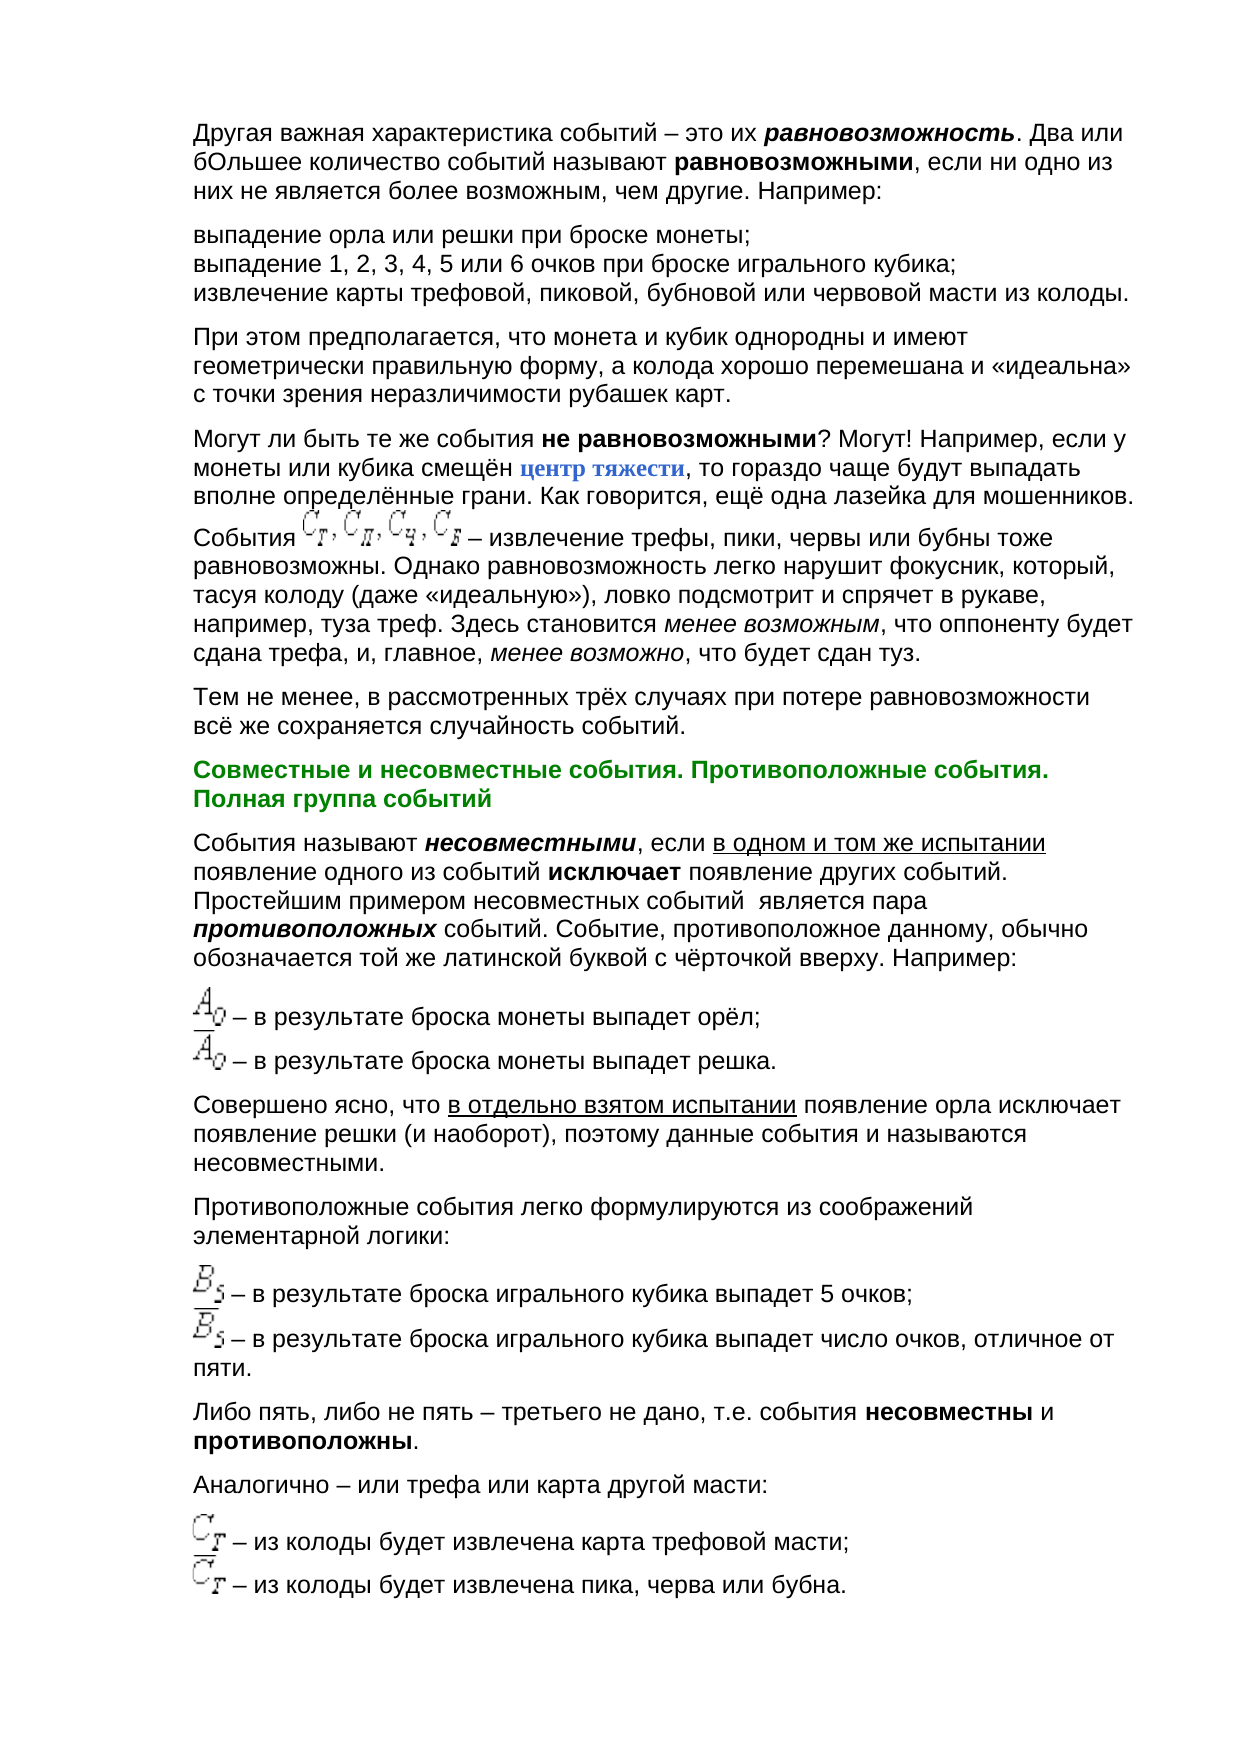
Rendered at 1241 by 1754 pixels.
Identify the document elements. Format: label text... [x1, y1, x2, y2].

text Совместные и несовместные события. Противоположные события. Полная группа событий [193, 755, 1136, 813]
picture [192, 1265, 224, 1303]
text – из колоды будет извлечена карта трефовой масти; – из колоды будет извлечена пика, черва или бубна. [193, 1514, 1136, 1598]
picture [192, 1308, 224, 1348]
text – в результате броска монеты выпадет орёл; – в результате броска монеты выпадет решка. [193, 988, 1136, 1075]
picture [192, 1514, 226, 1551]
picture [192, 1555, 226, 1594]
text Либо пять, либо не пять – третьего не дано, т.е. события несовместны и противоположны. [193, 1397, 1136, 1454]
text Противоположные события легко формулируются из соображений элементарной логики: [193, 1192, 1136, 1250]
text Другая важная характеристика событий – это их равновозможность. Два или бОльшее количество событий называют равновозможными, если ни одно из них не является более возможным, чем другие. Например: [193, 118, 1136, 204]
picture [192, 1030, 226, 1070]
text выпадение орла или решки при броске монеты; выпадение 1, 2, 3, 4, 5 или 6 очков при броске игрального кубика; извлечение карты трефовой, пиковой, бубновой или червовой масти из колоды. [193, 220, 1136, 306]
picture [303, 510, 461, 546]
text Тем не менее, в рассмотренных трёх случаях при потере равновозможности всё же сохраняется случайность событий. [193, 682, 1136, 739]
text Могут ли быть те же события не равновозможными? Могут! Например, если у монеты или кубика смещён центр тяжести, то гораздо чаще будут выпадать вполне определённые грани. Как говорится, ещё одна лазейка для мошенников. События – извлечение трефы, пики, червы или бубны тоже равновозможны. Однако равновозможность легко нарушит фокусник, который, тасуя колоду (даже «идеальную»), ловко подсмотрит и спрячет в рукаве, например, туза треф. Здесь становится менее возможным, что оппоненту будет сдана трефа, и, главное, менее возможно, что будет сдан туз. [193, 424, 1136, 666]
text События называют несовместными, если в одном и том же испытании появление одного из событий исключает появление других событий. Простейшим примером несовместных событий является пара противоположных событий. Событие, противоположное данному, обычно обозначается той же латинской буквой с чёрточкой вверху. Например: [193, 828, 1136, 972]
text Совершено ясно, что в отдельно взятом испытании появление орла исключает появление решки (и наоборот), поэтому данные события и называются несовместными. [193, 1090, 1136, 1177]
text Аналогично – или трефа или карта другой масти: [193, 1470, 1136, 1499]
text При этом предполагается, что монета и кубик однородны и имеют геометрически правильную форму, а колода хорошо перемешана и «идеальна» с точки зрения неразличимости рубашек карт. [193, 322, 1136, 408]
text – в результате броска игрального кубика выпадет 5 очков; – в результате броска игрального кубика выпадет число очков, отличное от пяти. [193, 1265, 1136, 1381]
picture [192, 987, 226, 1026]
